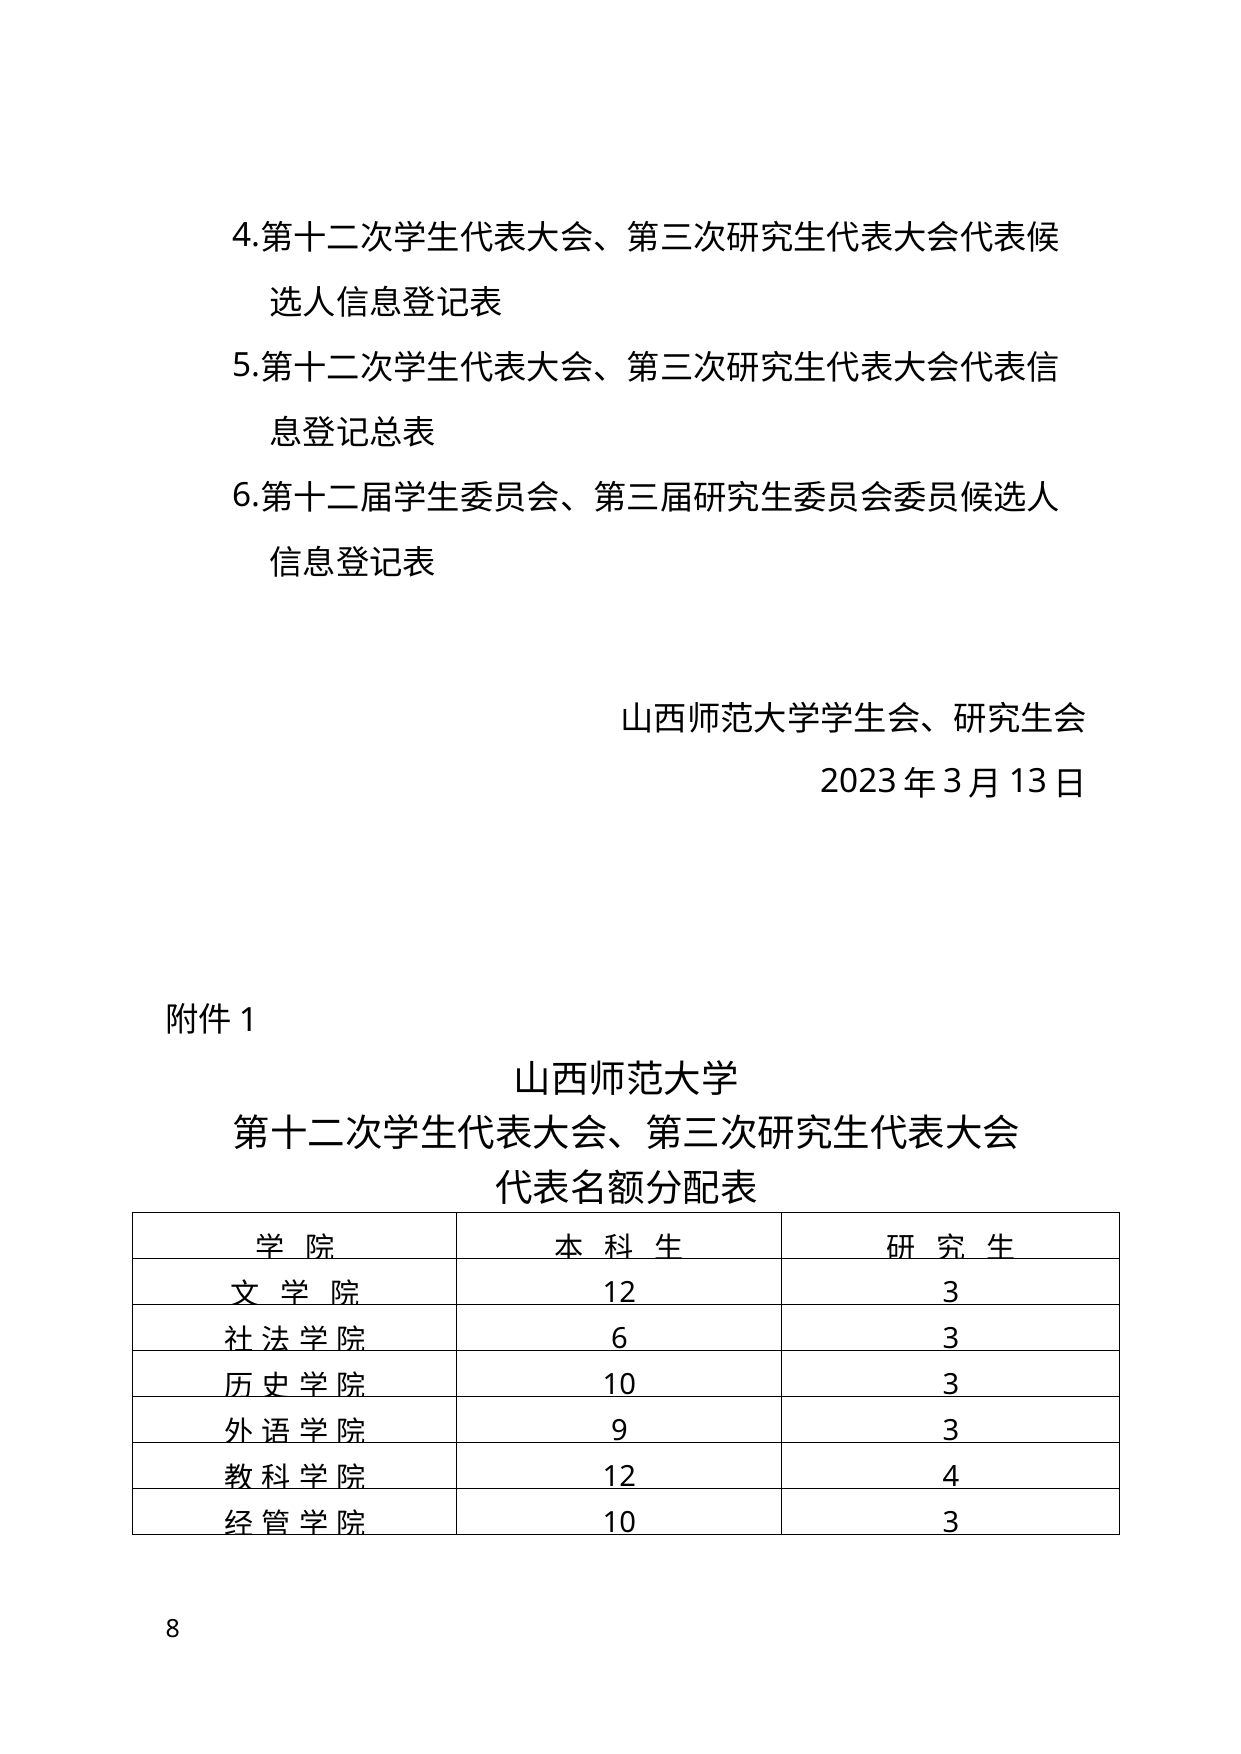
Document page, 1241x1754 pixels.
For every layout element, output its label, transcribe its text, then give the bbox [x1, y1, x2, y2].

text 第十二次学生代表大会、第三次研究生代表大会 [165, 1103, 1087, 1158]
table_cell 3 [782, 1351, 1119, 1396]
table_cell 3 [782, 1489, 1119, 1534]
table_cell 4 [782, 1443, 1119, 1488]
text 山西师范大学 [165, 1049, 1087, 1103]
text 6.第十二届学生委员会、第三届研究生委员会委员候选人信息登记表 [232, 471, 1087, 601]
table_cell 12 [457, 1259, 781, 1304]
table_cell 外语学院 [133, 1397, 456, 1442]
table_header 学院 [133, 1213, 456, 1258]
table_header 研究生 [782, 1213, 1119, 1258]
table_cell 10 [457, 1351, 781, 1396]
table_cell 教科学院 [133, 1443, 456, 1488]
table_cell 历史学院 [133, 1351, 456, 1396]
text 5.第十二次学生代表大会、第三次研究生代表大会代表信息登记总表 [232, 341, 1087, 471]
text 2023年3月13日 [165, 757, 1087, 822]
table_cell 文学院 [133, 1259, 456, 1304]
text 4.第十二次学生代表大会、第三次研究生代表大会代表候选人信息登记表 [232, 211, 1087, 341]
table_header 本科生 [457, 1213, 781, 1258]
table_cell 10 [457, 1489, 781, 1534]
text 山西师范大学学生会、研究生会 [165, 692, 1087, 757]
table_cell 3 [782, 1397, 1119, 1442]
table_cell 经管学院 [133, 1489, 456, 1534]
table_cell 9 [457, 1397, 781, 1442]
table_cell 3 [782, 1259, 1119, 1304]
table_cell 社法学院 [133, 1305, 456, 1350]
table_cell 12 [457, 1443, 781, 1488]
table_cell 3 [782, 1305, 1119, 1350]
text 代表名额分配表 [165, 1158, 1087, 1212]
table_cell 6 [457, 1305, 781, 1350]
text 附件1 [165, 984, 1087, 1049]
